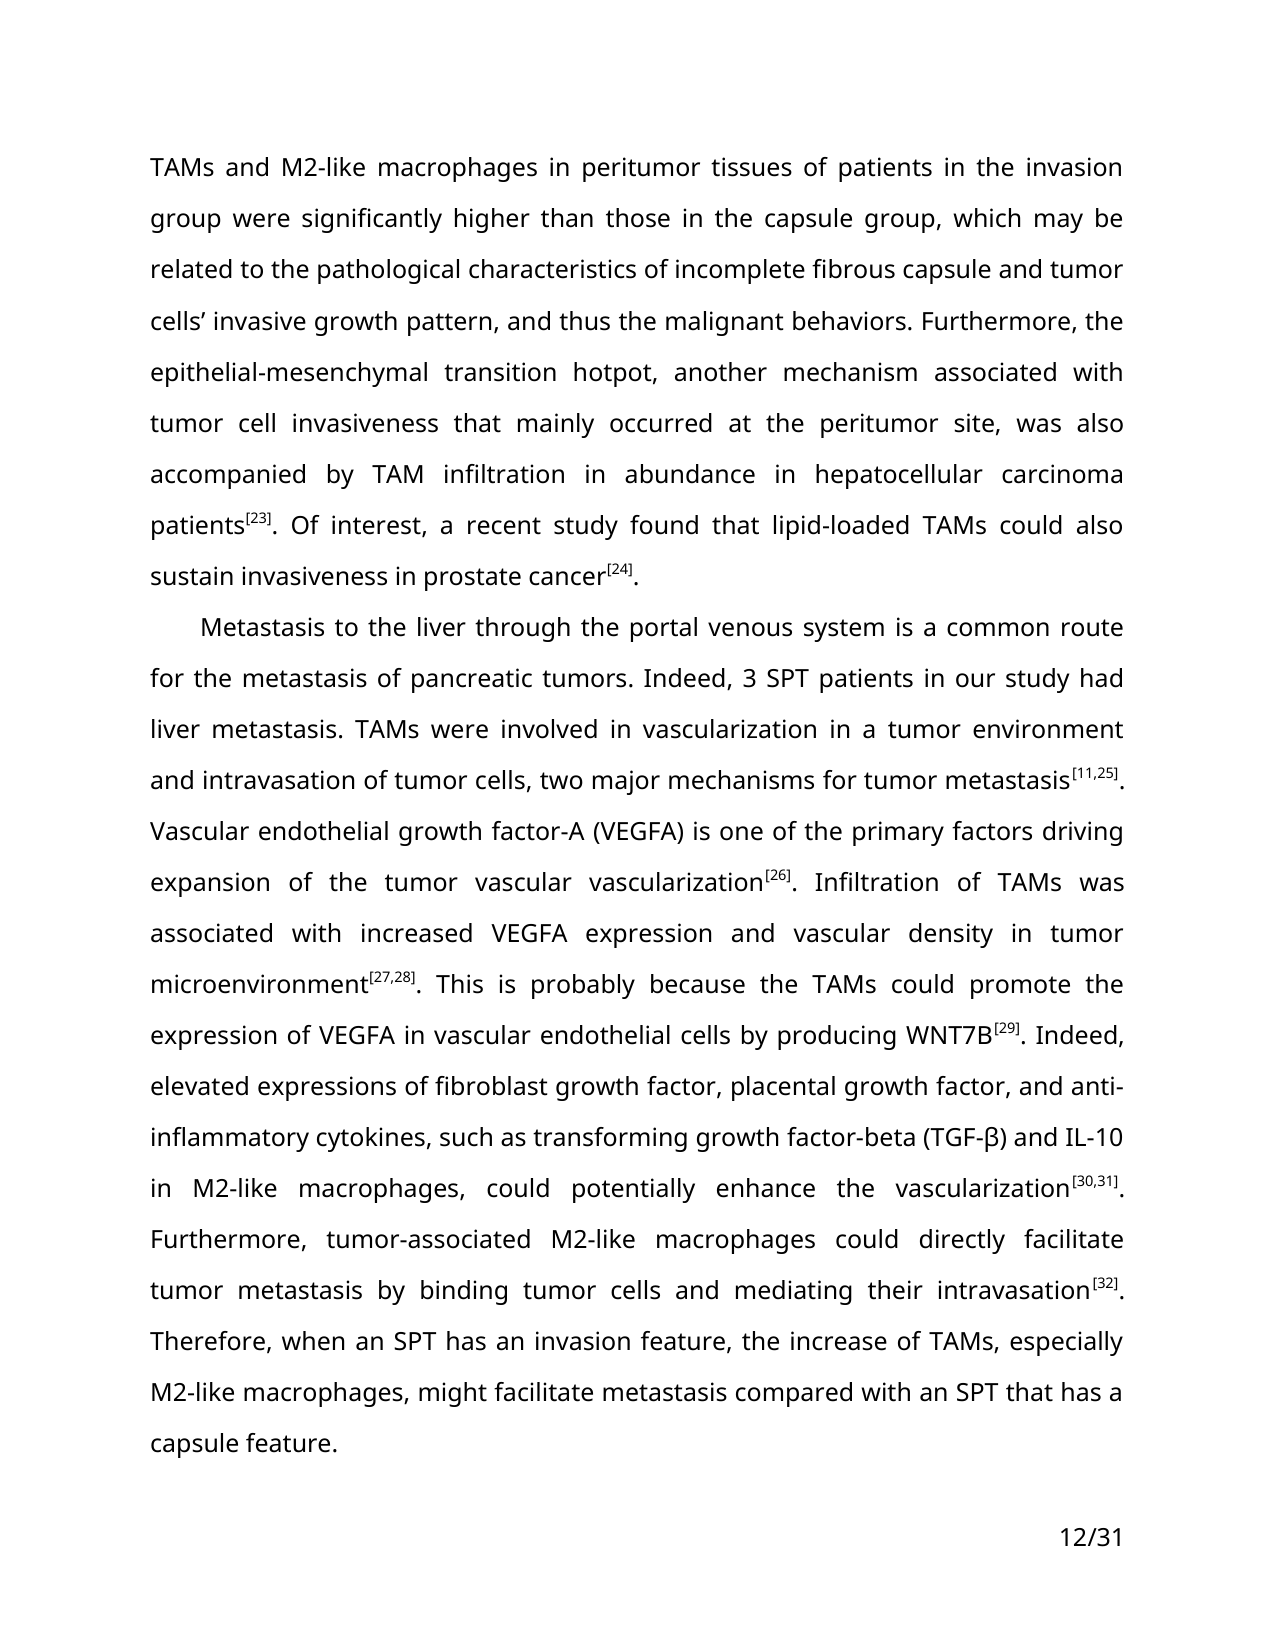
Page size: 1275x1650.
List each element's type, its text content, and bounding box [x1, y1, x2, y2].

text Metastasis to the liver through the portal venous system is a common route for the metastasis of pancreatic tumors. Indeed, 3 SPT patients in our study had liver metastasis. TAMs were involved in vascularization in a tumor environment and intravasation of tumor cells, two major mechanisms for tumor metastasis[11,25]. Vascular endothelial growth factor-A (VEGFA) is one of the primary factors driving expansion of the tumor vascular vascularization[26]. Infiltration of TAMs was associated with increased VEGFA expression and vascular density in tumor microenvironment[27,28]. This is probably because the TAMs could promote the expression of VEGFA in vascular endothelial cells by producing WNT7B[29]. Indeed, elevated expressions of fibroblast growth factor, placental growth factor, and anti-inflammatory cytokines, such as transforming growth factor-beta (TGF-β) and IL-10 in M2-like macrophages, could potentially enhance the vascularization[30,31]. Furthermore, tumor-associated M2-like macrophages could directly facilitate tumor metastasis by binding tumor cells and mediating their intravasation[32]. Therefore, when an SPT has an invasion feature, the increase of TAMs, especially M2-like macrophages, might facilitate metastasis compared with an SPT that has a capsule feature. [150, 609, 1125, 1460]
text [150, 150, 1125, 592]
